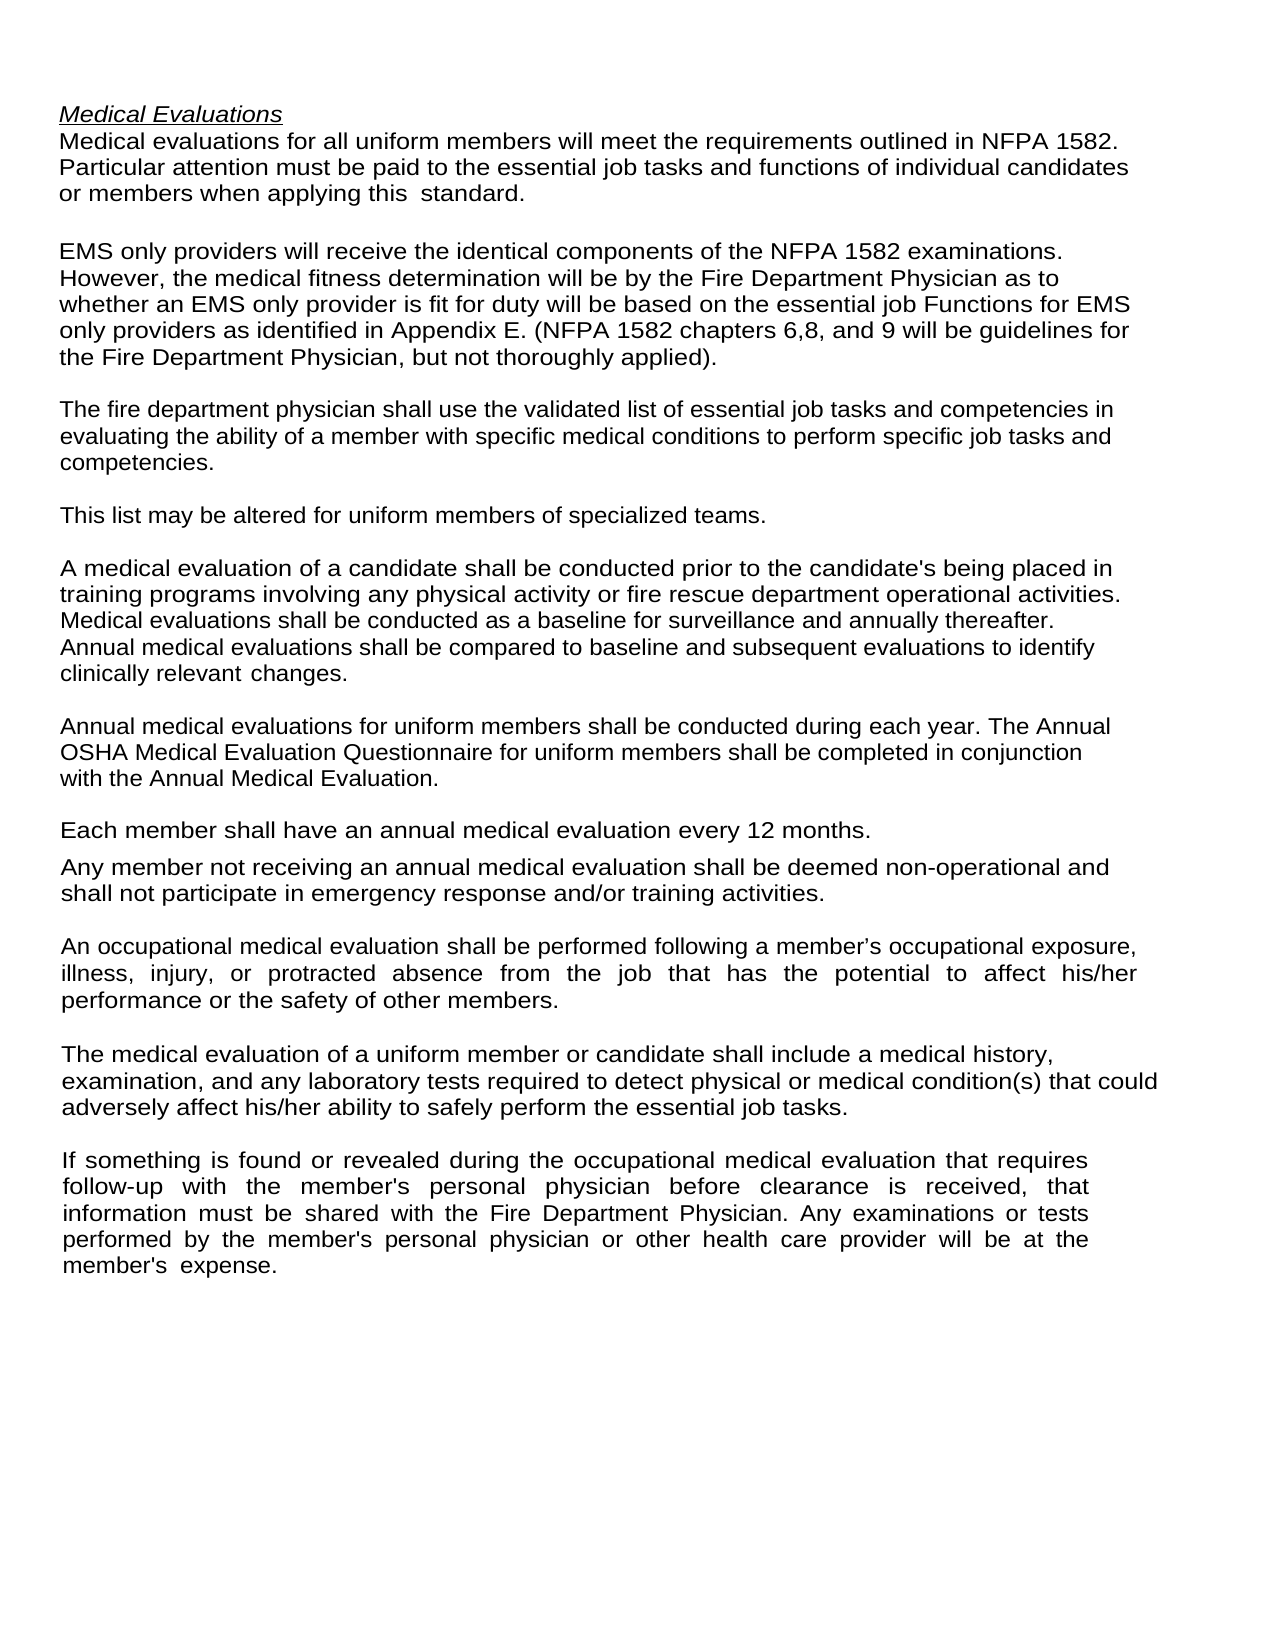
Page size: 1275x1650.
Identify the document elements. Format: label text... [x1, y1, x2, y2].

text Any member not receiving an annual medical evaluation shall be deemed non-operational and shall not participate in emergency response and/or training activities. [60, 854, 1119, 907]
text Medical Evaluations [58, 101, 1138, 128]
text Annual medical evaluations for uniform members shall be conducted during each year. The Annual OSHA Medical Evaluation Questionnaire for uniform members shall be completed in conjunction with the Annual Medical Evaluation. [60, 713, 1119, 792]
text Medical evaluations shall be conducted as a baseline for surveillance and annually thereafter. Annual medical evaluations shall be compared to baseline and subsequent evaluations to identify clinically relevant changes. [60, 607, 1119, 686]
text This list may be altered for uniform members of specialized teams. [59, 502, 1229, 528]
text Each member shall have an annual medical evaluation every 12 months. [60, 818, 1119, 844]
text A medical evaluation of a candidate shall be conducted prior to the candidate's being placed in training programs involving any physical activity or fire rescue department operational activities. [59, 554, 1138, 607]
text The fire department physician shall use the validated list of essential job tasks and competencies in evaluating the ability of a member with specific medical conditions to perform specific job tasks and competencies. [59, 396, 1119, 475]
text EMS only providers will receive the identical components of the NFPA 1582 examinations. However, the medical fitness determination will be by the Fire Department Physician as to whether an EMS only provider is fit for duty will be based on the essential job Functions for EMS only providers as identified in Appendix E. (NFPA 1582 chapters 6,8, and 9 will be guidelines for the Fire Department Physician, but not thoroughly applied). [59, 238, 1149, 370]
text The medical evaluation of a uniform member or candidate shall include a medical history, examination, and any laboratory tests required to detect physical or medical condition(s) that could adversely affect his/her ability to safely perform the essential job tasks. [61, 1041, 1159, 1121]
text An occupational medical evaluation shall be performed following a member’s occupational exposure, illness, injury, or protracted absence from the job that has the potential to affect his/her performance or the safety of other members. [61, 933, 1138, 1014]
text Medical evaluations for all uniform members will meet the requirements outlined in NFPA 1582. Particular attention must be paid to the essential job tasks and functions of individual candidates or members when applying this standard. [58, 128, 1147, 207]
text If something is found or revealed during the occupational medical evaluation that requires follow-up with the member's personal physician before clearance is received, that information must be shared with the Fire Department Physician. Any examinations or tests performed by the member's personal physician or other health care provider will be at the member's expense. [61, 1147, 1090, 1279]
